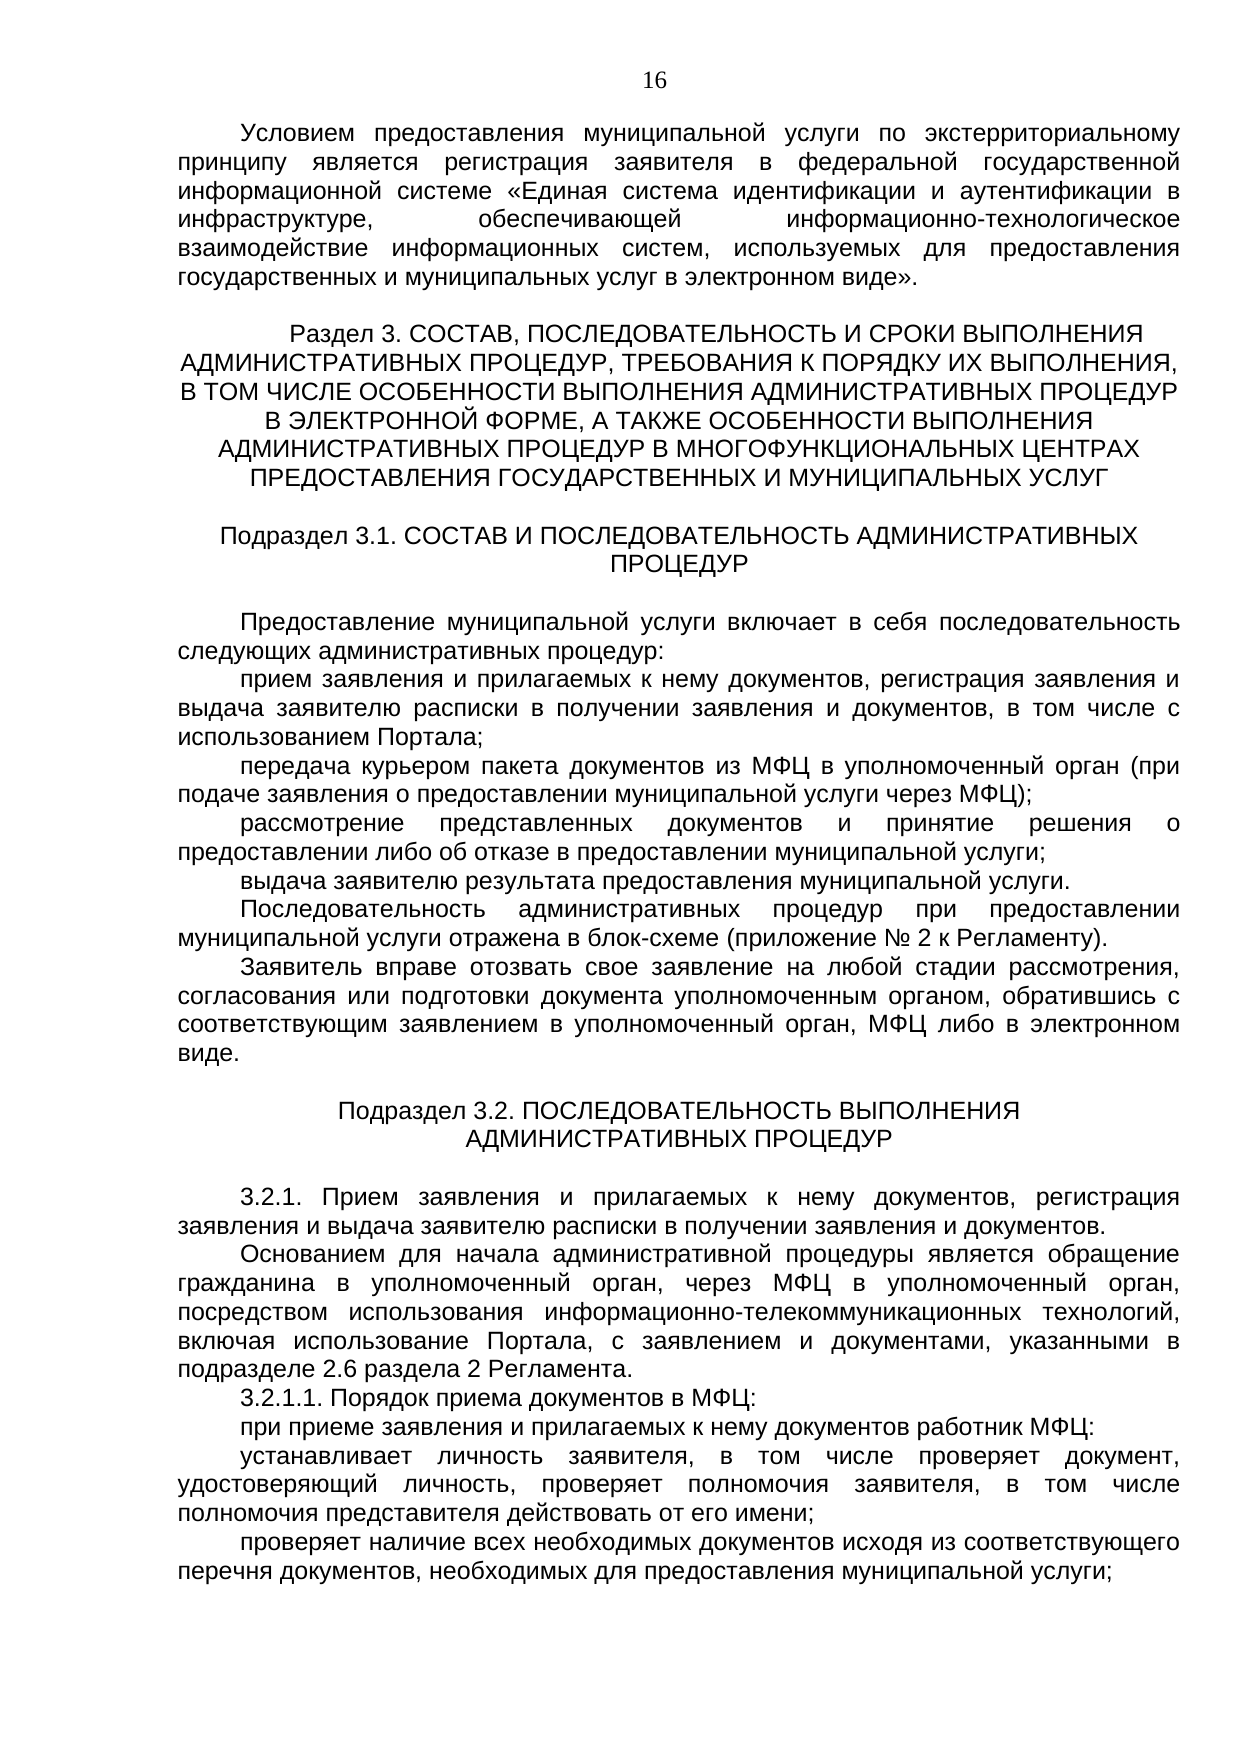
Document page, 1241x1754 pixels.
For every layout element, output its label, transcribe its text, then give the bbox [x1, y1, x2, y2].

text АДМИНИСТРАТИВНЫХ ПРОЦЕДУР [177, 1124, 1181, 1153]
text выдача заявителю результата предоставления муниципальной услуги. [177, 866, 1181, 894]
text проверяет наличие всех необходимых документов исходя из соответствующего перечня документов, необходимых для предоставления муниципальной услуги; [177, 1527, 1181, 1584]
text Подраздел 3.1. СОСТАВ И ПОСЛЕДОВАТЕЛЬНОСТЬ АДМИНИСТРАТИВНЫХ ПРОЦЕДУР [177, 521, 1181, 578]
text рассмотрение представленных документов и принятие решения о предоставлении либо об отказе в предоставлении муниципальной услуги; [177, 808, 1181, 866]
text при приеме заявления и прилагаемых к нему документов работник МФЦ: [177, 1412, 1181, 1441]
text Подраздел 3.2. ПОСЛЕДОВАТЕЛЬНОСТЬ ВЫПОЛНЕНИЯ [177, 1096, 1181, 1124]
text прием заявления и прилагаемых к нему документов, регистрация заявления и выдача заявителю расписки в получении заявления и документов, в том числе с использованием Портала; [177, 664, 1181, 751]
text Последовательность административных процедур при предоставлении муниципальной услуги отражена в блок-схеме (приложение № 2 к Регламенту). [177, 894, 1181, 952]
text передача курьером пакета документов из МФЦ в уполномоченный орган (при подаче заявления о предоставлении муниципальной услуги через МФЦ); [177, 751, 1181, 808]
text 3.2.1.1. Порядок приема документов в МФЦ: [177, 1383, 1181, 1412]
text Заявитель вправе отозвать свое заявление на любой стадии рассмотрения, согласования или подготовки документа уполномоченным органом, обратившись с соответствующим заявлением в уполномоченный орган, МФЦ либо в электронном виде. [177, 952, 1181, 1067]
text устанавливает личность заявителя, в том числе проверяет документ, удостоверяющий личность, проверяет полномочия заявителя, в том числе полномочия представителя действовать от его имени; [177, 1441, 1181, 1527]
text Основанием для начала административной процедуры является обращение гражданина в уполномоченный орган, через МФЦ в уполномоченный орган, посредством использования информационно-телекоммуникационных технологий, включая использование Портала, с заявлением и документами, указанными в подразделе 2.6 раздела 2 Регламента. [177, 1239, 1181, 1383]
text Условием предоставления муниципальной услуги по экстерриториальному принципу является регистрация заявителя в федеральной государственной информационной системе «Единая система идентификации и аутентификации в инфраструктуре, обеспечивающей информационно-технологическое взаимодействие информационных систем, используемых для предоставления государственных и муниципальных услуг в электронном виде». [177, 118, 1181, 291]
text Раздел 3. СОСТАВ, ПОСЛЕДОВАТЕЛЬНОСТЬ И СРОКИ ВЫПОЛНЕНИЯ АДМИНИСТРАТИВНЫХ ПРОЦЕДУР, ТРЕБОВАНИЯ К ПОРЯДКУ ИХ ВЫПОЛНЕНИЯ, В ТОМ ЧИСЛЕ ОСОБЕННОСТИ ВЫПОЛНЕНИЯ АДМИНИСТРАТИВНЫХ ПРОЦЕДУР В ЭЛЕКТРОННОЙ ФОРМЕ, А ТАКЖЕ ОСОБЕННОСТИ ВЫПОЛНЕНИЯ АДМИНИСТРАТИВНЫХ ПРОЦЕДУР В МНОГОФУНКЦИОНАЛЬНЫХ ЦЕНТРАХ ПРЕДОСТАВЛЕНИЯ ГОСУДАРСТВЕННЫХ И МУНИЦИПАЛЬНЫХ УСЛУГ [177, 319, 1181, 492]
text Предоставление муниципальной услуги включает в себя последовательность следующих административных процедур: [177, 607, 1181, 664]
text 3.2.1. Прием заявления и прилагаемых к нему документов, регистрация заявления и выдача заявителю расписки в получении заявления и документов. [177, 1182, 1181, 1239]
